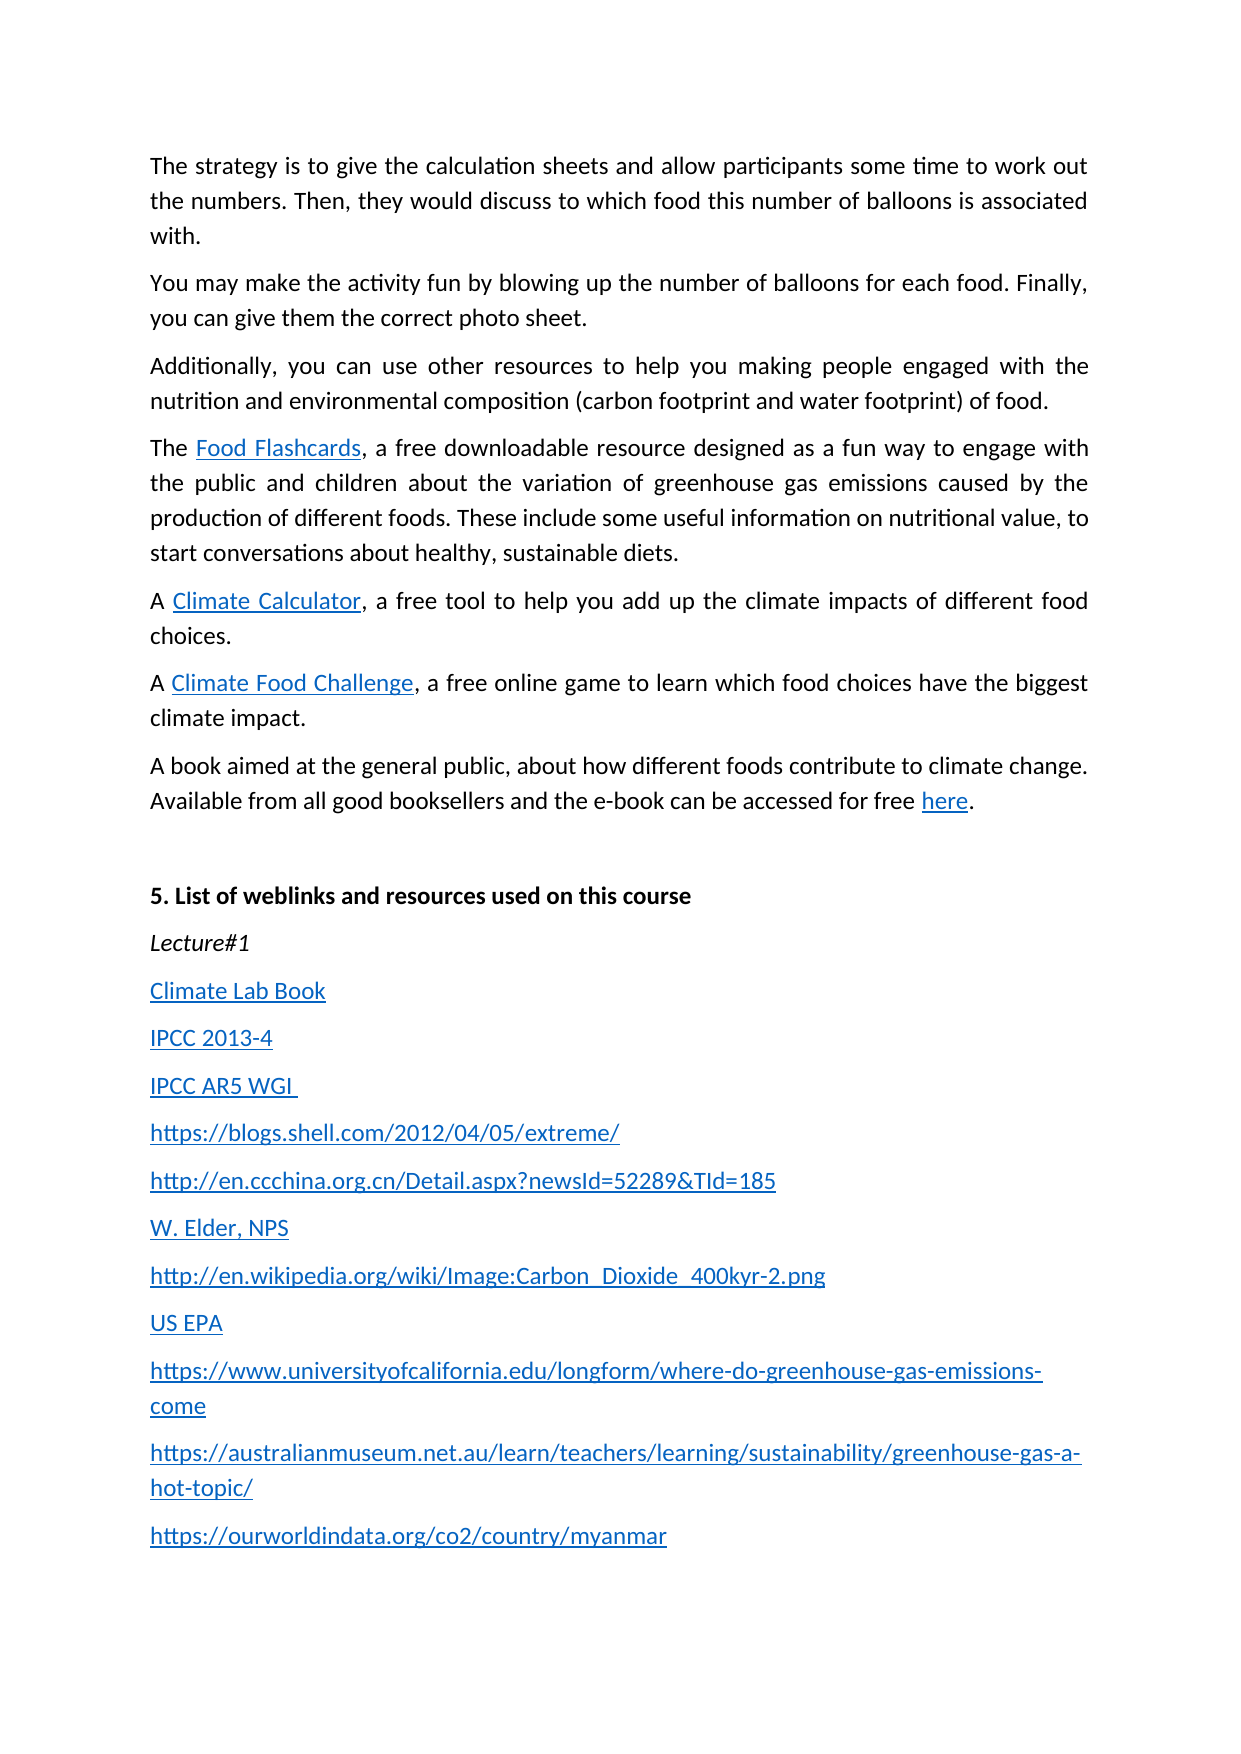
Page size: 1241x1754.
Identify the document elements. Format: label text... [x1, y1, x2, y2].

text http://en.ccchina.org.cn/Detail.aspx?newsId=52289&TId=185 [150, 1165, 1090, 1196]
text W. Elder, NPS [150, 1212, 1090, 1243]
text https://blogs.shell.com/2012/04/05/extreme/ [150, 1117, 1090, 1148]
text US EPA [150, 1307, 1090, 1338]
text The Food Flashcards, a free downloadable resource designed as a fun way to engage with the public and children about the variation of greenhouse gas emissions caused by the production of different foods. These include some useful information on nutritional value, to start conversations about healthy, sustainable diets.​ [150, 432, 1090, 568]
text http://en.wikipedia.org/wiki/Image:Carbon_Dioxide_400kyr-2.png [150, 1260, 1090, 1291]
text https://www.universityofcalifornia.edu/longform/where-do-greenhouse-gas-emissions-come [150, 1355, 1090, 1421]
text IPCC 2013-4 [150, 1022, 1090, 1053]
text A book aimed at the general public, about how different foods contribute to climate change. Available from all good booksellers and the e-book can be accessed for free here. [150, 750, 1090, 816]
text https://ourworldindata.org/co2/country/myanmar [150, 1520, 1090, 1551]
text IPCC AR5 WGI [150, 1070, 1090, 1101]
text https://australianmuseum.net.au/learn/teachers/learning/sustainability/greenhouse-gas-a-hot-topic/ [150, 1437, 1090, 1503]
text 5. List of weblinks and resources used on this course [150, 880, 1090, 911]
text Lecture#1 [150, 927, 1090, 958]
text Additionally, you can use other resources to help you making people engaged with the nutrition and environmental composition (carbon footprint and water footprint) of food. [150, 350, 1090, 416]
text A Climate Food Challenge​, a free online game to learn which food choices have the biggest climate impact. [150, 667, 1090, 733]
text Climate Lab Book [150, 975, 1090, 1006]
text The strategy is to give the calculation sheets and allow participants some time to work out the numbers. Then, they would discuss to which food this number of balloons is associated with. [150, 150, 1090, 251]
text A Climate Calculator, a free tool to help you add up the climate impacts of different food choices.​ [150, 585, 1090, 651]
text You may make the activity fun by blowing up the number of balloons for each food. Finally, you can give them the correct photo sheet. [150, 267, 1090, 333]
